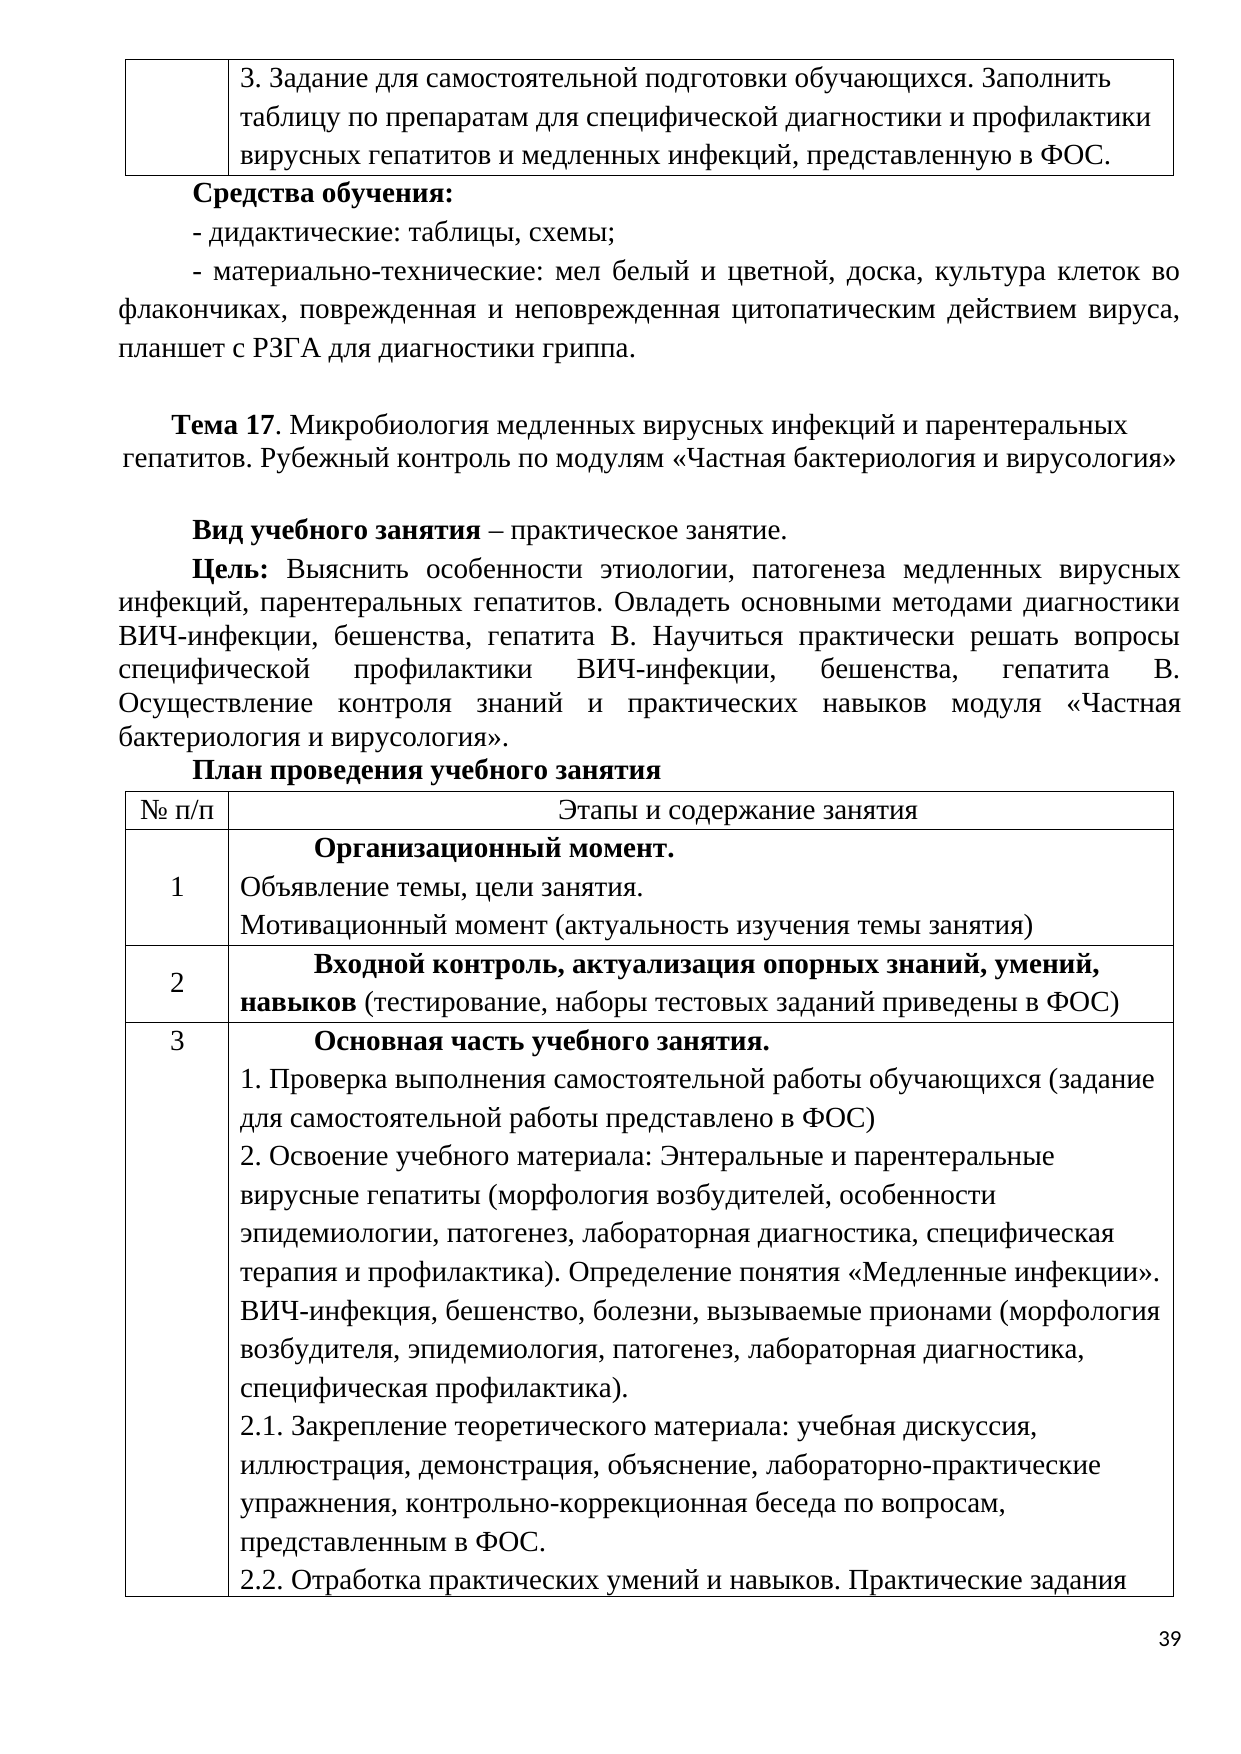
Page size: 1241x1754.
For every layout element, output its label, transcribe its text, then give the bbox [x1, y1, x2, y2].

table_cell 1 [126, 830, 228, 945]
table_header № п/п [126, 792, 228, 829]
text Тема 17. Микробиология медленных вирусных инфекций и парентеральных гепатитов. Рубежный контроль по модулям «Частная бактериология и вирусология» [118, 407, 1181, 474]
table_cell 2 [126, 946, 228, 1022]
table_cell Входной контроль, актуализация опорных знаний, умений, навыков (тестирование, наборы тестовых заданий приведены в ФОС) [229, 946, 1173, 1022]
table_cell Организационный момент. Объявление темы, цели занятия. Мотивационный момент (актуальность изучения темы занятия) [229, 830, 1173, 945]
text - материально-технические: мел белый и цветной, доска, культура клеток во флакончиках, поврежденная и неповрежденная цитопатическим действием вируса, планшет с РЗГА для диагностики гриппа. [118, 253, 1181, 363]
text - дидактические: таблицы, схемы; [118, 214, 1181, 248]
text План проведения учебного занятия [118, 752, 1181, 786]
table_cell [229, 1023, 1173, 1596]
text Средства обучения: [118, 176, 1181, 209]
table_cell 4 [126, 60, 228, 174]
table_header Этапы и содержание занятия [229, 792, 1173, 829]
table_cell 3 [126, 1023, 228, 1596]
text Цель: Выяснить особенности этиологии, патогенеза медленных вирусных инфекций, парентеральных гепатитов. Овладеть основными методами диагностики ВИЧ-инфекции, бешенства, гепатита В. Научиться практически решать вопросы специфической профилактики ВИЧ-инфекции, бешенства, гепатита В. Осуществление контроля знаний и практических навыков модуля «Частная бактериология и вирусология». [118, 551, 1181, 752]
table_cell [229, 60, 1173, 174]
text Вид учебного занятия – практическое занятие. [118, 512, 1181, 546]
